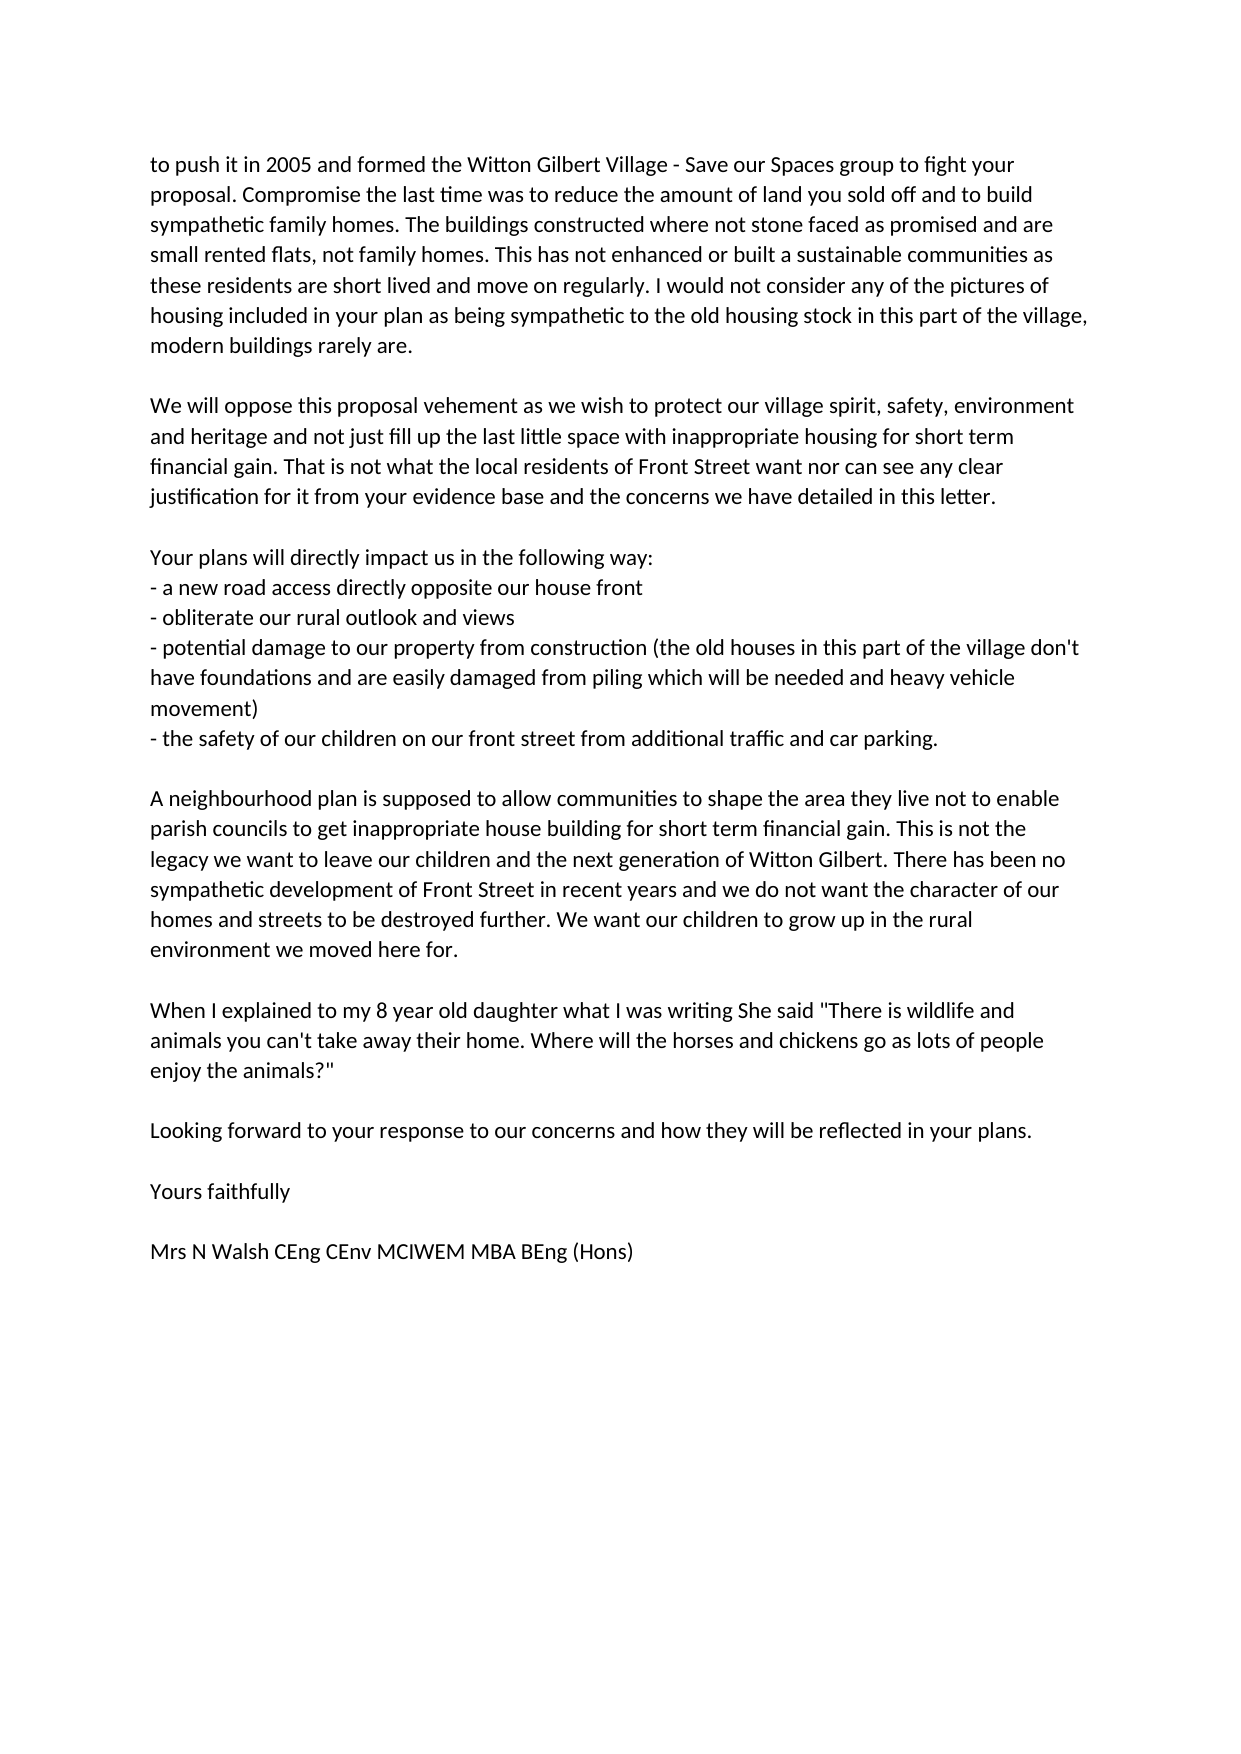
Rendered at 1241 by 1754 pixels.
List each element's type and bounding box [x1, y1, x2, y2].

text [150, 150, 1090, 1266]
